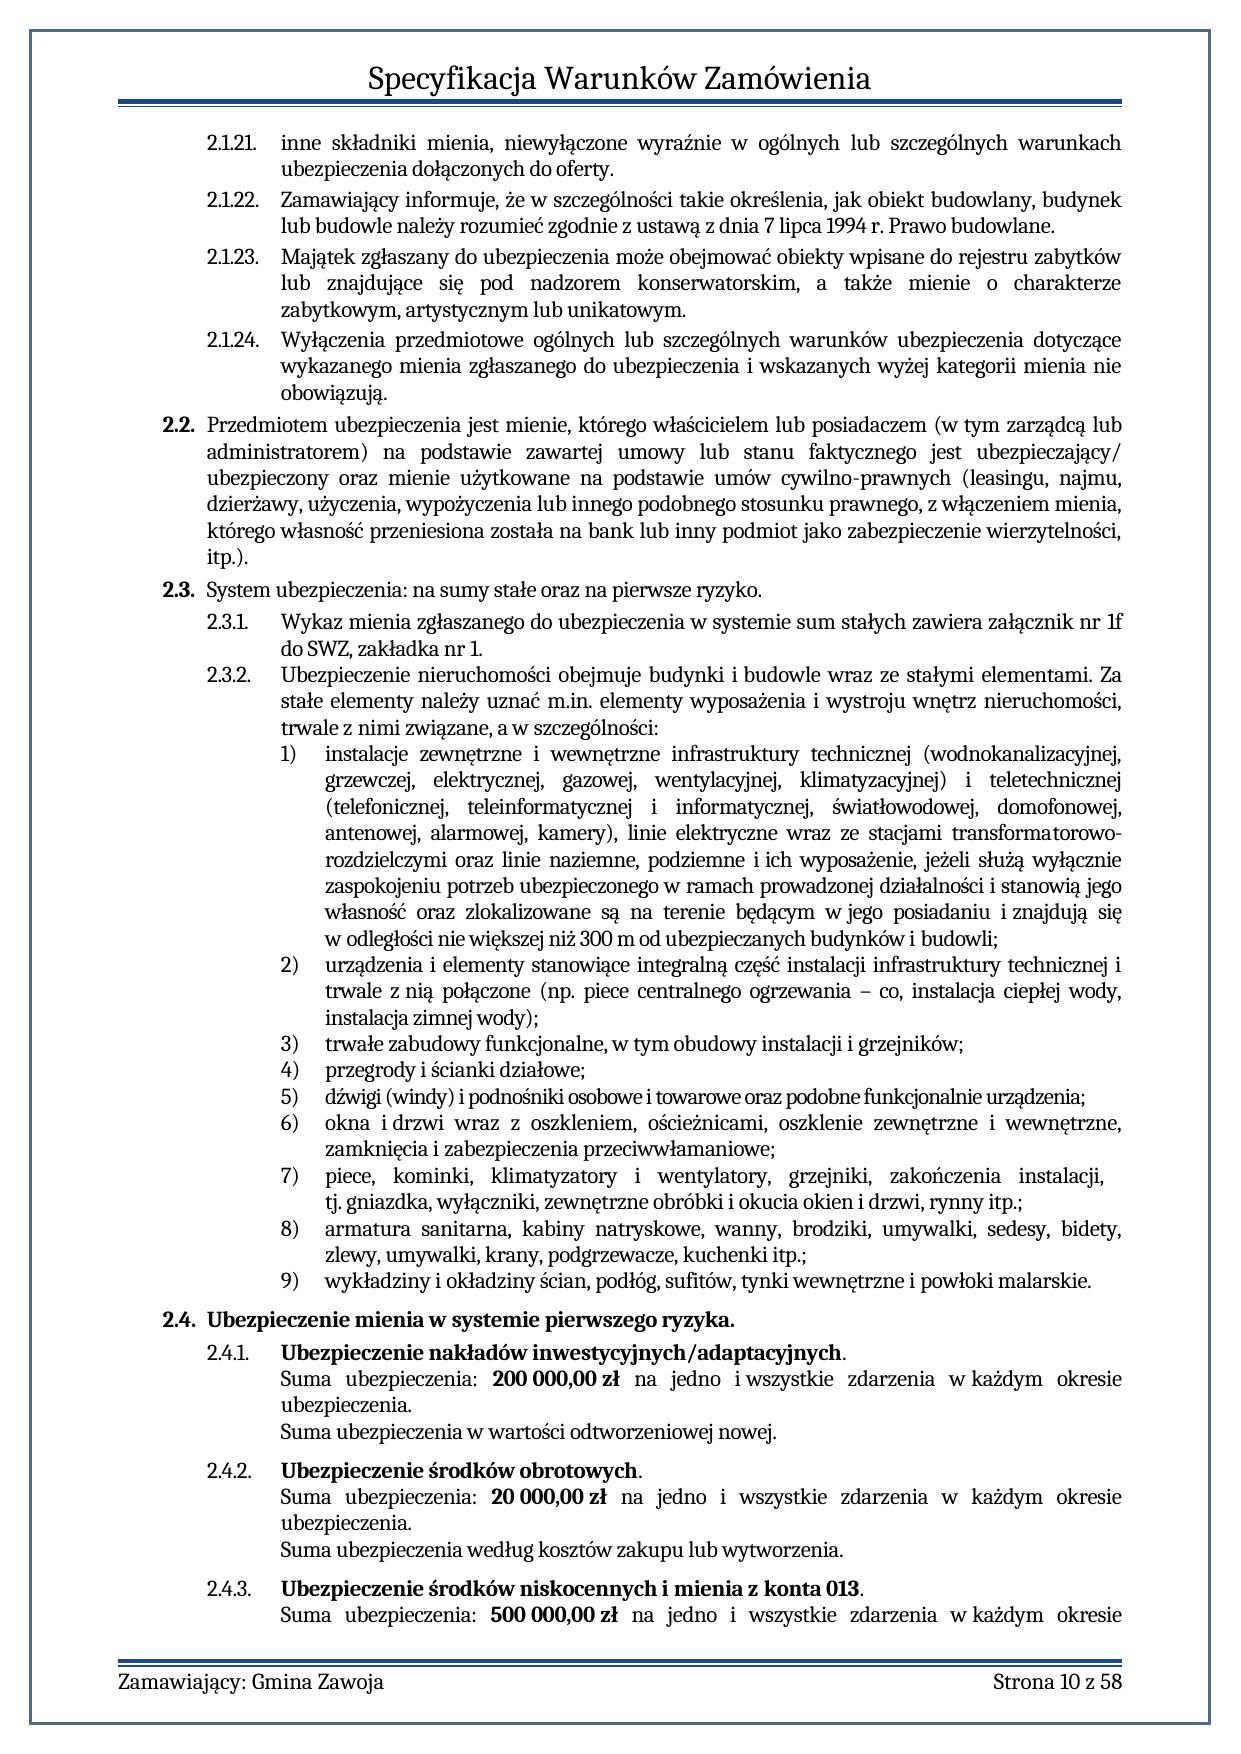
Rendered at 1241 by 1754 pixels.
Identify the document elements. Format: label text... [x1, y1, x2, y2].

list Suma ubezpieczenia według kosztów zakupu lub wytworzenia. [281, 1536, 1122, 1563]
list okna i drzwi wraz z oszkleniem, ościeżnicami, oszklenie zewnętrzne i wewnętrzne, zamknięcia i zabezpieczenia przeciwwłamaniowe; [281, 1110, 1122, 1163]
list trwałe zabudowy funkcjonalne, w tym obudowy instalacji i grzejników; [281, 1031, 1122, 1057]
list Zamawiający informuje, że w szczególności takie określenia, jak obiekt budowlany, budynek lub budowle należy rozumieć zgodnie z ustawą z dnia 7 lipca 1994 r. Prawo budowlane. [207, 187, 1122, 239]
list instalacje zewnętrzne i wewnętrzne infrastruktury technicznej (wodnokanalizacyjnej, grzewczej, elektrycznej, gazowej, wentylacyjnej, klimatyzacyjnej) i teletechnicznej (telefonicznej, teleinformatycznej i informatycznej, światłowodowej, domofonowej, antenowej, alarmowej, kamery), linie elektryczne wraz ze stacjami transformatorowo-rozdzielczymi oraz linie naziemne, podziemne i ich wyposażenie, jeżeli służą wyłącznie zaspokojeniu potrzeb ubezpieczonego w ramach prowadzonej działalności i stanowią jego własność oraz zlokalizowane są na terenie będącym w jego posiadaniu i znajdują się w odległości nie większej niż 300 m od ubezpieczanych budynków i budowli; [281, 741, 1122, 952]
list Ubezpieczenie środków obrotowych. [207, 1457, 1122, 1484]
list Suma ubezpieczenia w wartości odtworzeniowej nowej. [281, 1418, 1122, 1445]
list Suma ubezpieczenia: 20 000,00 zł na jedno i wszystkie zdarzenia w każdym okresie ubezpieczenia. [281, 1484, 1122, 1536]
list Wyłączenia przedmiotowe ogólnych lub szczególnych warunków ubezpieczenia dotyczące wykazanego mienia zgłaszanego do ubezpieczenia i wskazanych wyżej kategorii mienia nie obowiązują. [207, 327, 1122, 406]
list urządzenia i elementy stanowiące integralną część instalacji infrastruktury technicznej i trwale z nią połączone (np. piece centralnego ogrzewania – co, instalacja ciepłej wody, instalacja zimnej wody); [281, 952, 1122, 1031]
list Ubezpieczenie nakładów inwestycyjnych/adaptacyjnych. [207, 1339, 1122, 1366]
list piece, kominki, klimatyzatory i wentylatory, grzejniki, zakończenia instalacji, tj. gniazdka, wyłączniki, zewnętrzne obróbki i okucia okien i drzwi, rynny itp.; [281, 1163, 1122, 1215]
list Ubezpieczenie mienia w systemie pierwszego ryzyka. [162, 1307, 1122, 1333]
list dźwigi (windy) i podnośniki osobowe i towarowe oraz podobne funkcjonalnie urządzenia; [281, 1083, 1122, 1110]
list przegrody i ścianki działowe; [281, 1057, 1122, 1083]
list Przedmiotem ubezpieczenia jest mienie, którego właścicielem lub posiadaczem (w tym zarządcą lub administratorem) na podstawie zawartej umowy lub stanu faktycznego jest ubezpieczający/ ubezpieczony oraz mienie użytkowane na podstawie umów cywilno-prawnych (leasingu, najmu, dzierżawy, użyczenia, wypożyczenia lub innego podobnego stosunku prawnego, z włączeniem mienia, którego własność przeniesiona została na bank lub inny podmiot jako zabezpieczenie wierzytelności, itp.). [162, 412, 1122, 570]
list System ubezpieczenia: na sumy stałe oraz na pierwsze ryzyko. [162, 577, 1122, 603]
list armatura sanitarna, kabiny natryskowe, wanny, brodziki, umywalki, sedesy, bidety, zlewy, umywalki, krany, podgrzewacze, kuchenki itp.; [281, 1215, 1122, 1268]
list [281, 1602, 1122, 1628]
list Wykaz mienia zgłaszanego do ubezpieczenia w systemie sum stałych zawiera załącznik nr 1f do SWZ, zakładka nr 1. [207, 609, 1122, 662]
list Majątek zgłaszany do ubezpieczenia może obejmować obiekty wpisane do rejestru zabytków lub znajdujące się pod nadzorem konserwatorskim, a także mienie o charakterze zabytkowym, artystycznym lub unikatowym. [207, 244, 1122, 323]
list Ubezpieczenie nieruchomości obejmuje budynki i budowle wraz ze stałymi elementami. Za stałe elementy należy uznać m.in. elementy wyposażenia i wystroju wnętrz nieruchomości, trwale z nimi związane, a w szczególności: [207, 662, 1122, 741]
list Ubezpieczenie środków niskocennych i mienia z konta 013. [207, 1575, 1122, 1602]
list wykładziny i okładziny ścian, podłóg, sufitów, tynki wewnętrzne i powłoki malarskie. [281, 1268, 1122, 1294]
list inne składniki mienia, niewyłączone wyraźnie w ogólnych lub szczególnych warunkach ubezpieczenia dołączonych do oferty. [207, 130, 1122, 183]
list Suma ubezpieczenia: 200 000,00 zł na jedno i wszystkie zdarzenia w każdym okresie ubezpieczenia. [281, 1366, 1122, 1418]
